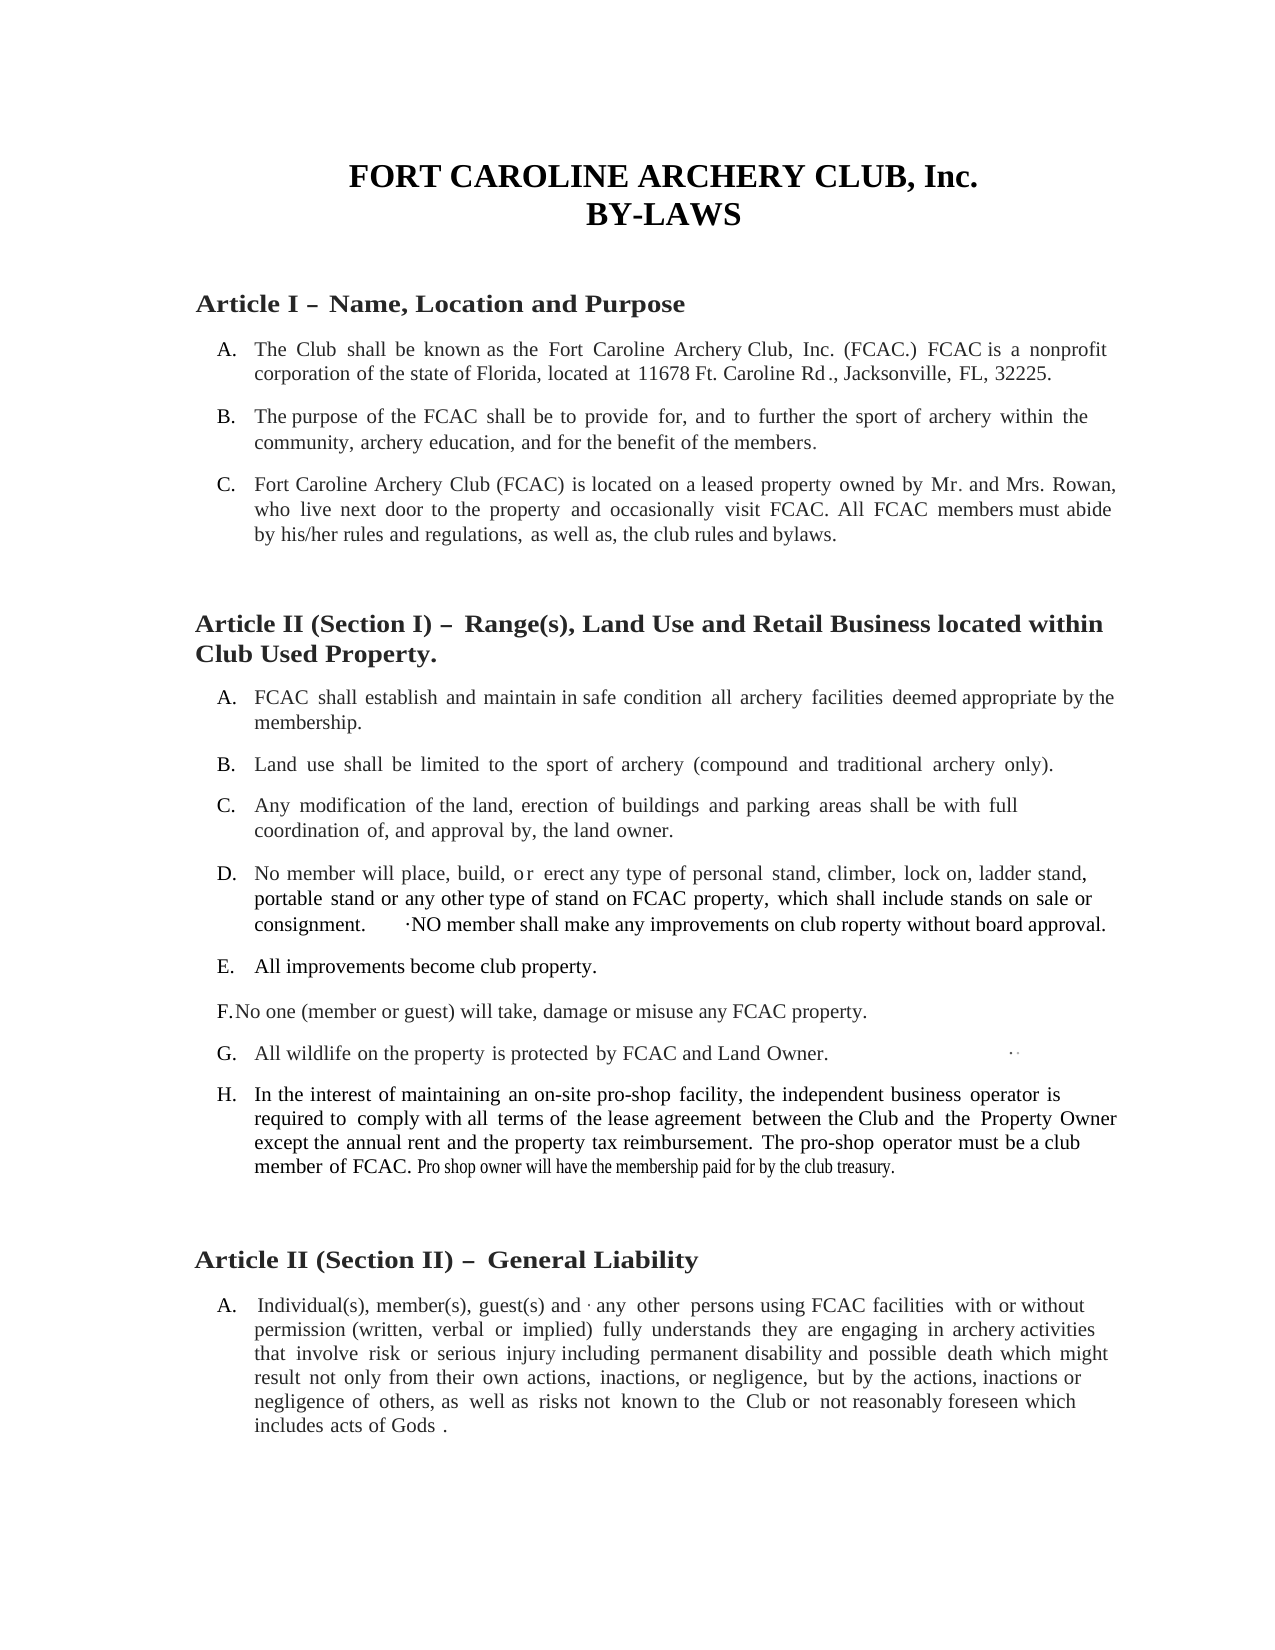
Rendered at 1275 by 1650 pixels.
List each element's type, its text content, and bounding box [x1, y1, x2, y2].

list Individual(s), member(s), guest(s) and · any other persons using FCAC facilities with or without permission (written, verbal or implied) fully understands they are engaging in archery activities that involve risk or serious injury including permanent disability and possible death which might result not only from their own actions, inactions, or negligence, but by the actions, inactions or negligence of others, as well as risks not known to the Club or not reasonably foreseen which includes acts of Gods . [217, 1293, 1126, 1437]
text FORT CAROLINE ARCHERY CLUB, Inc. [179, 156, 1148, 194]
subtitle Article II (Section II) - General Liability [194, 1245, 1148, 1274]
subtitle Article II (Section I) - Range(s), Land Use and Retail Business located within Club­ Used Property. [194, 609, 1121, 667]
text Article I - Name, Location and Purpose [195, 289, 1148, 318]
list No one (member or guest) will take, damage or misuse any FCAC property. [217, 995, 1148, 1024]
list FCAC shall establish and maintain in safe condition all archery facilities deemed appropriate by the membership. [217, 685, 1120, 734]
list In the interest of maintaining an on-site pro-shop facility, the independent business operator is required to comply with all terms of the lease agreement between the Club and the Property Owner except the annual rent and the property tax reimbursement. The pro-shop operator must be a club member of FCAC. Pro shop owner will have the membership paid for by the club treasury. [217, 1082, 1124, 1178]
list All wildlife on the property is protected by FCAC and Land Owner. ·· [217, 1041, 1148, 1066]
list The Club shall be known as the Fort Caroline Archery Club, Inc. (FCAC.) FCAC is a nonprofit corporation of the state of Florida, located at 11678 Ft. Caroline Rd., Jacksonville, FL, 32225. [217, 337, 1117, 385]
list Land use shall be limited to the sport of archery (compound and traditional archery only). [217, 752, 1148, 776]
list All improvements become club property. [217, 953, 1123, 978]
list Any modification of the land, erection of buildings and parking areas shall be with full coordination of, and approval by, the land owner. [217, 793, 1122, 842]
list Fort Caroline Archery Club (FCAC) is located on a leased property owned by Mr. and Mrs. Rowan, who live next door to the property and occasionally visit FCAC. All FCAC members must abide by his/her rules and regulations, as well as, the club rules and bylaws. [217, 472, 1120, 546]
list No member will place, build, or erect any type of personal stand, climber, lock on, ladder stand, portable stand or any other type of stand on FCAC property, which shall include stands on sale or consignment. ·NO member shall make any improvements on club roperty without board approval. [217, 860, 1123, 936]
list The purpose of the FCAC shall be to provide for, and to further the sport of archery within the community, archery education, and for the benefit of the members. [217, 403, 1148, 455]
text BY-LAWS [179, 194, 1148, 233]
